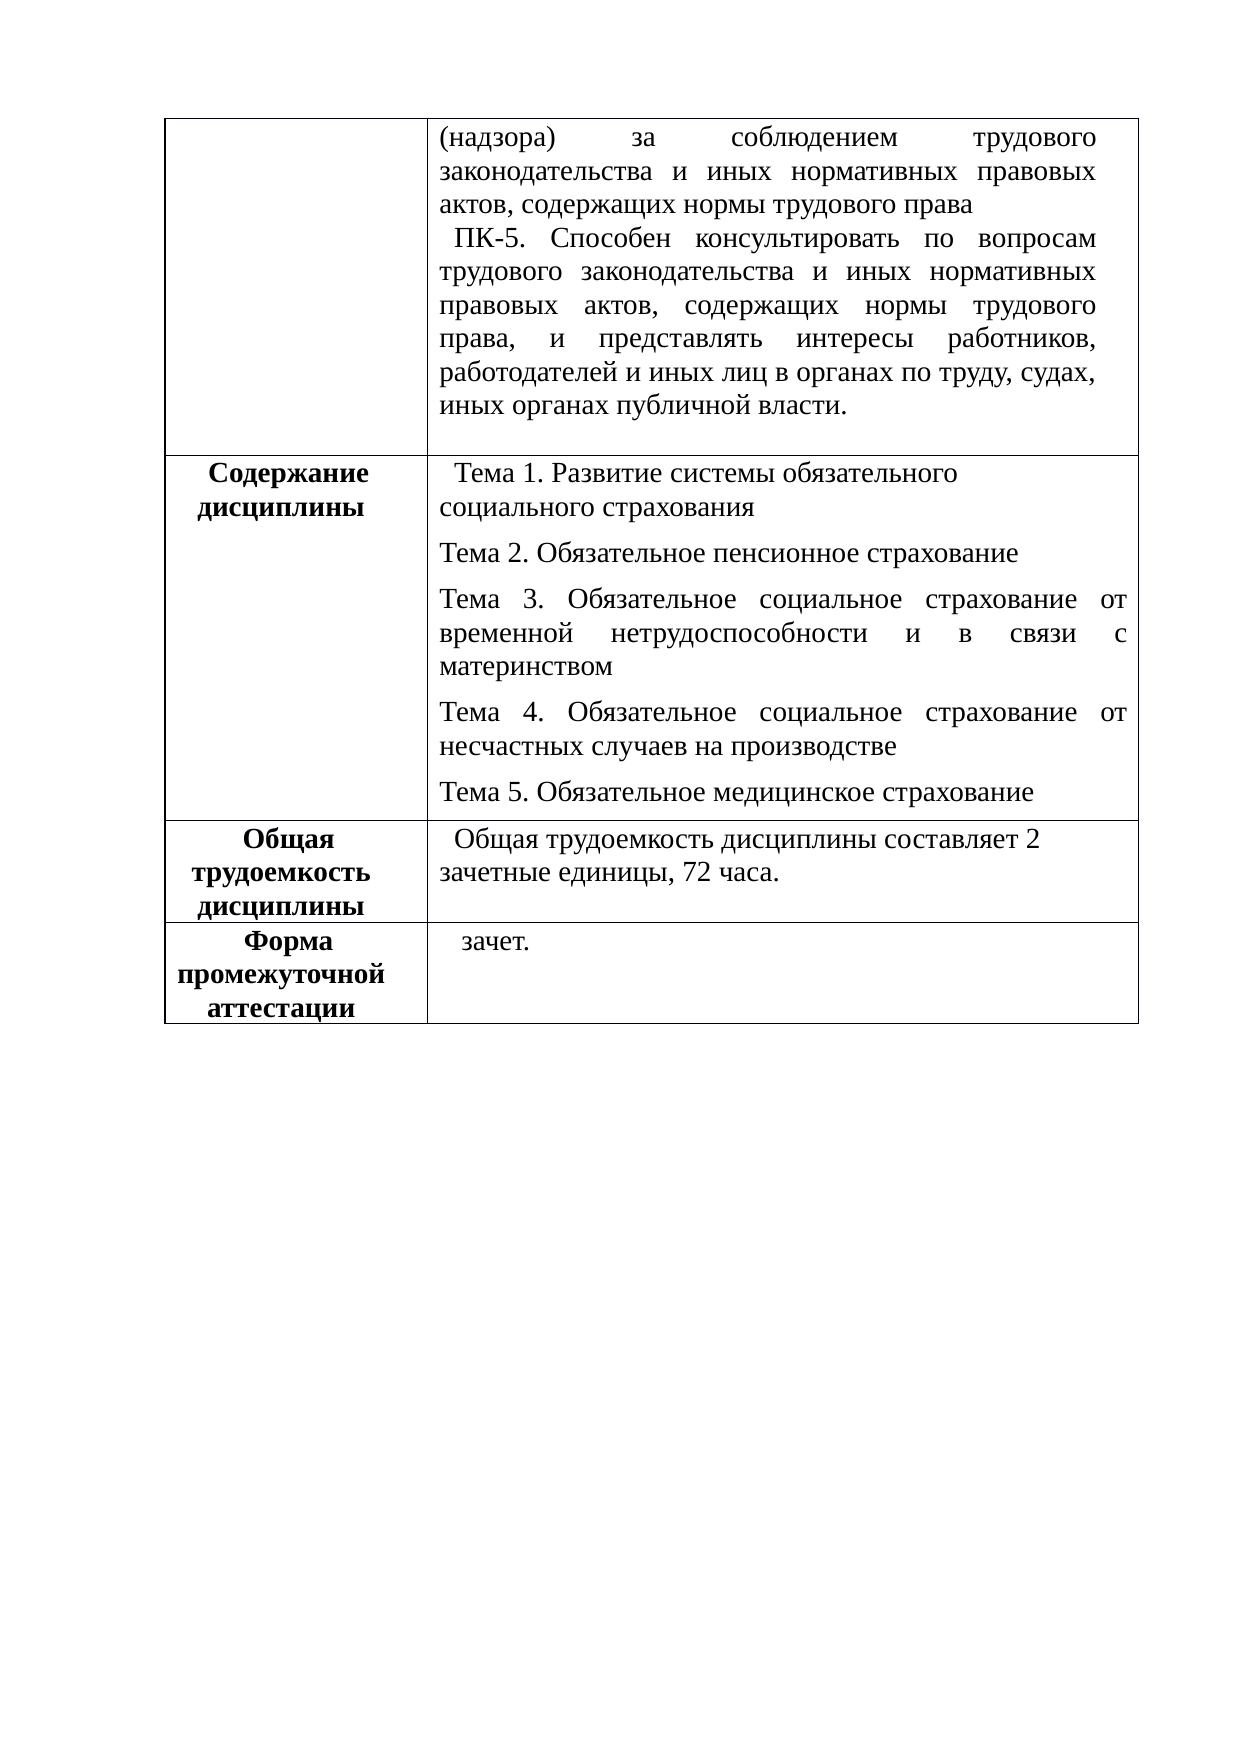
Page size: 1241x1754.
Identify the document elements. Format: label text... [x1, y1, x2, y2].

table_cell Общая трудоемкость дисциплины составляет 2 зачетные единицы, 72 часа. [428, 821, 1138, 922]
table_cell Форма промежуточной аттестации [166, 923, 427, 1023]
table_cell Содержание дисциплины [166, 456, 427, 820]
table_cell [428, 119, 1138, 454]
table_cell Тема 1. Развитие системы обязательного социального страхования Тема 2. Обязательное пенсионное страхование Тема 3. Обязательное социальное страхование от временной нетрудоспособности и в связи с материнством Тема 4. Обязательное социальное страхование от несчастных случаев на производстве Тема 5. Обязательное медицинское страхование [428, 456, 1138, 820]
table_cell Общая трудоемкость дисциплины [166, 821, 427, 922]
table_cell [166, 119, 427, 454]
table_cell зачет. [428, 923, 1138, 1023]
